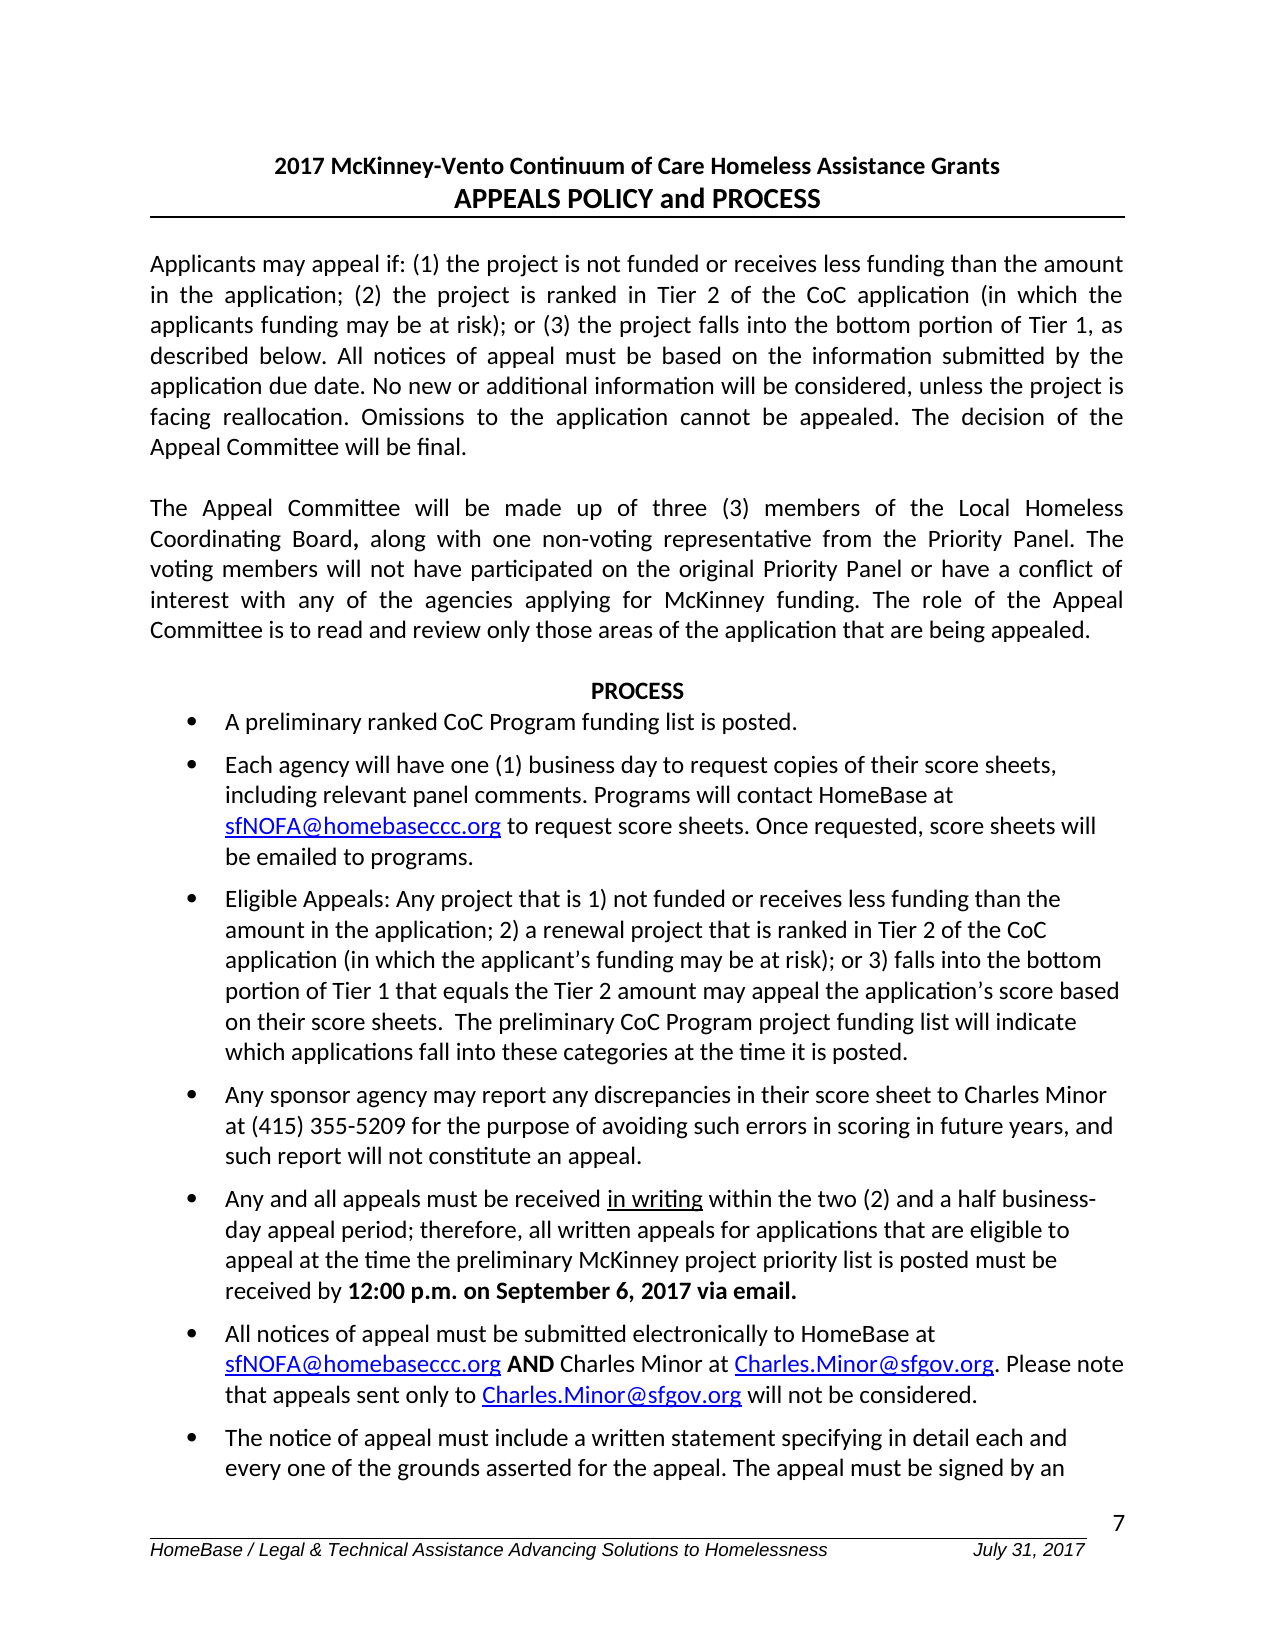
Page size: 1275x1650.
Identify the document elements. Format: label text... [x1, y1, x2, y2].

list All notices of appeal must be submitted electronically to HomeBase at sfNOFA@homebaseccc.org AND Charles Minor at Charles.Minor@sfgov.org. Please note that appeals sent only to Charles.Minor@sfgov.org will not be considered. [187, 1318, 1125, 1409]
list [187, 1422, 1125, 1483]
text The Appeal Committee will be made up of three (3) members of the Local Homeless Coordinating Board, along with one non-voting representative from the Priority Panel. The voting members will not have participated on the original Priority Panel or have a conflict of interest with any of the agencies applying for McKinney funding. The role of the Appeal Committee is to read and review only those areas of the application that are being appealed. [150, 492, 1125, 645]
text 2017 McKinney-Vento Continuum of Care Homeless Assistance Grants [150, 150, 1125, 181]
list Any and all appeals must be received in writing within the two (2) and a half business-day appeal period; therefore, all written appeals for applications that are eligible to appeal at the time the preliminary McKinney project priority list is posted must be received by 12:00 p.m. on September 6, 2017 via email. [187, 1183, 1125, 1305]
list Eligible Appeals: Any project that is 1) not funded or receives less funding than the amount in the application; 2) a renewal project that is ranked in Tier 2 of the CoC application (in which the applicant’s funding may be at risk); or 3) falls into the bottom portion of Tier 1 that equals the Tier 2 amount may appeal the application’s score based on their score sheets. The preliminary CoC Program project funding list will indicate which applications fall into these categories at the time it is posted. [187, 884, 1125, 1067]
list Each agency will have one (1) business day to request copies of their score sheets, including relevant panel comments. Programs will contact HomeBase at sfNOFA@homebaseccc.org to request score sheets. Once requested, score sheets will be emailed to programs. [187, 749, 1125, 871]
text PROCESS [150, 676, 1125, 706]
text APPEALS POLICY and PROCESS [150, 181, 1125, 216]
list Any sponsor agency may report any discrepancies in their score sheet to Charles Minor at (415) 355-5209 for the purpose of avoiding such errors in scoring in future years, and such report will not constitute an appeal. [187, 1079, 1125, 1171]
text Applicants may appeal if: (1) the project is not funded or receives less funding than the amount in the application; (2) the project is ranked in Tier 2 of the CoC application (in which the applicants funding may be at risk); or (3) the project falls into the bottom portion of Tier 1, as described below. All notices of appeal must be based on the information submitted by the application due date. No new or additional information will be considered, unless the project is facing reallocation. Omissions to the application cannot be appealed. The decision of the Appeal Committee will be final. [150, 248, 1125, 462]
list A preliminary ranked CoC Program funding list is posted. [187, 706, 1125, 737]
